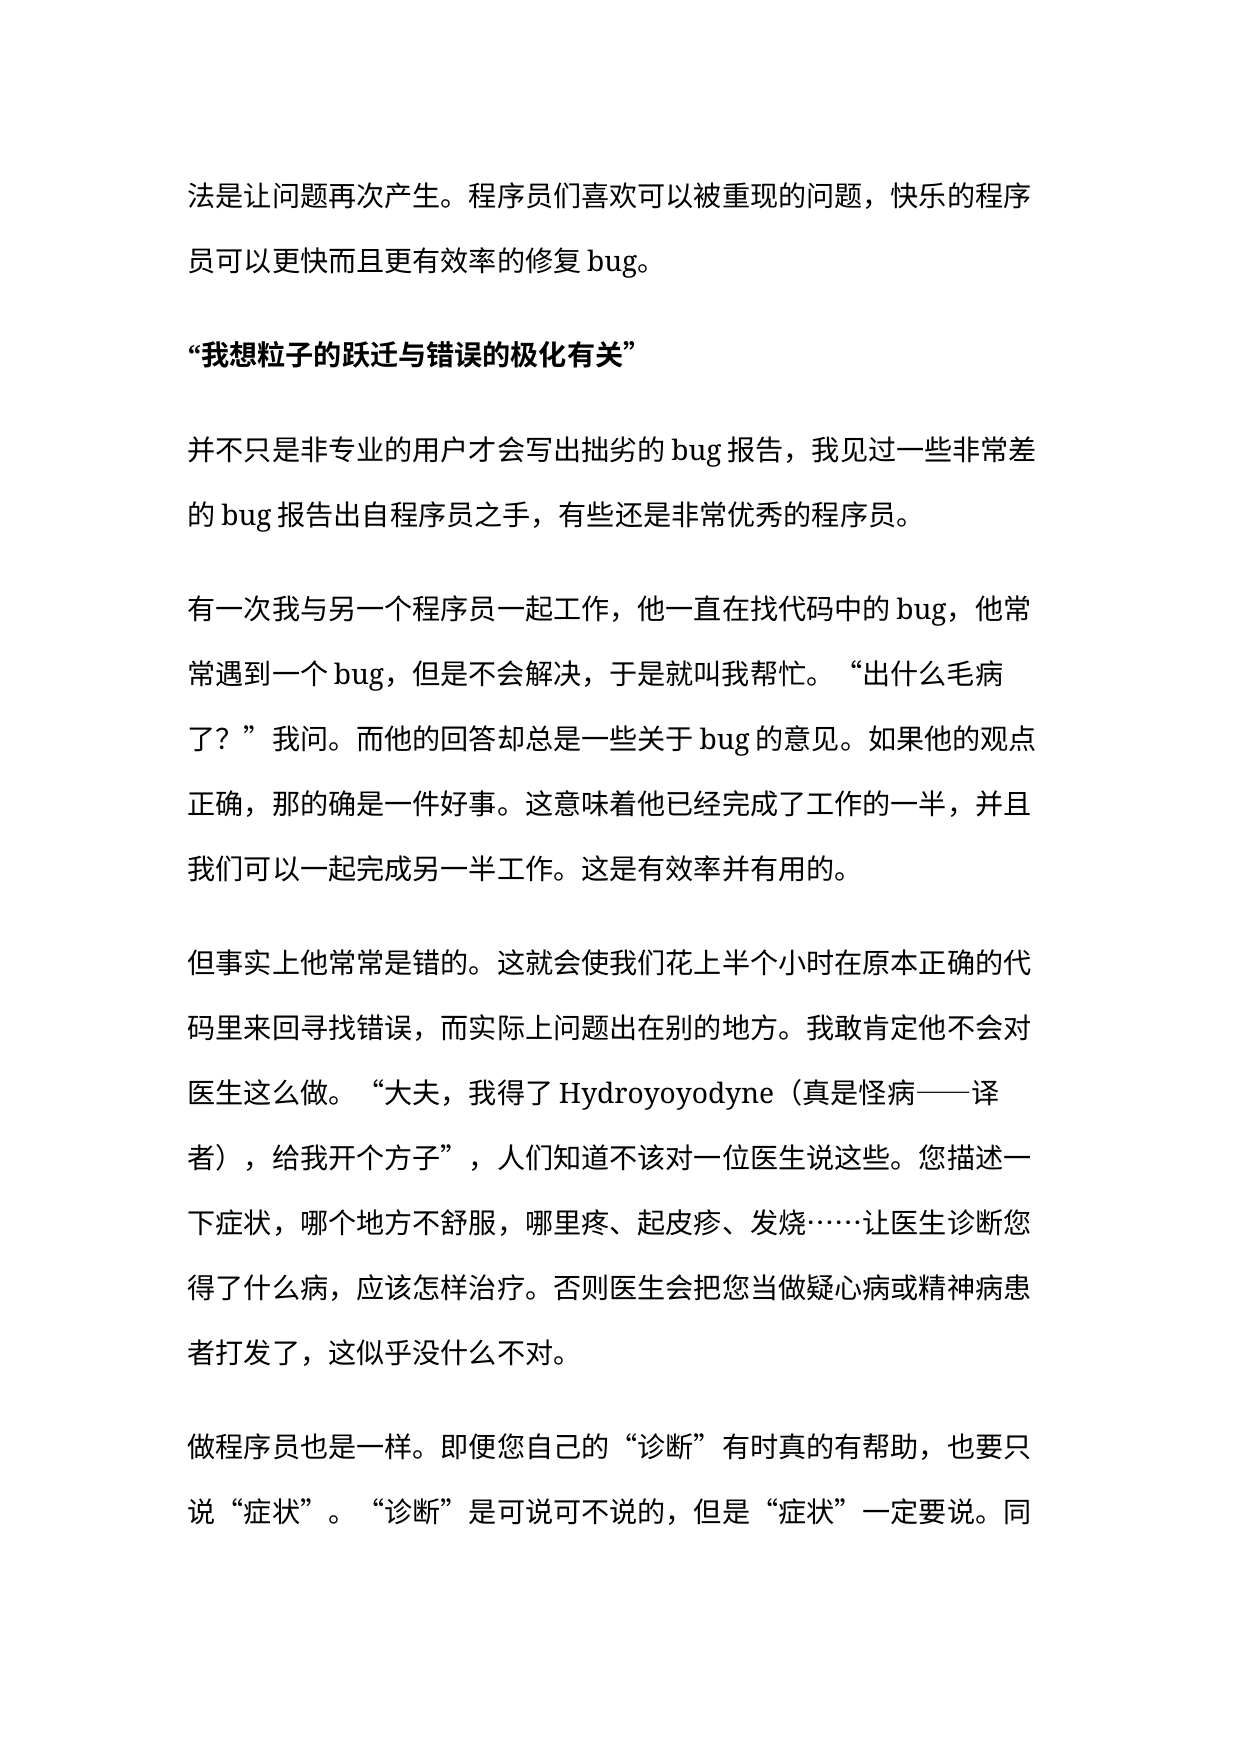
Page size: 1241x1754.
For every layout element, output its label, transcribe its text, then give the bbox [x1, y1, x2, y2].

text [187, 1413, 1053, 1543]
text 但事实上他常常是错的。这就会使我们花上半个小时在原本正确的代码里来回寻找错误，而实际上问题出在别的地方。我敢肯定他不会对医生这么做。“大夫，我得了Hydroyoyodyne（真是怪病——译者），给我开个方子”，人们知道不该对一位医生说这些。您描述一下症状，哪个地方不舒服，哪里疼、起皮疹、发烧……让医生诊断您得了什么病，应该怎样治疗。否则医生会把您当做疑心病或精神病患者打发了，这似乎没什么不对。 [187, 929, 1053, 1384]
text 有一次我与另一个程序员一起工作，他一直在找代码中的bug，他常常遇到一个bug，但是不会解决，于是就叫我帮忙。“出什么毛病了？”我问。而他的回答却总是一些关于bug的意见。如果他的观点正确，那的确是一件好事。这意味着他已经完成了工作的一半，并且我们可以一起完成另一半工作。这是有效率并有用的。 [187, 574, 1053, 899]
text 并不只是非专业的用户才会写出拙劣的bug报告，我见过一些非常差的bug报告出自程序员之手，有些还是非常优秀的程序员。 [187, 415, 1053, 545]
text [187, 162, 1053, 292]
text “我想粒子的跃迁与错误的极化有关” [187, 321, 1053, 386]
